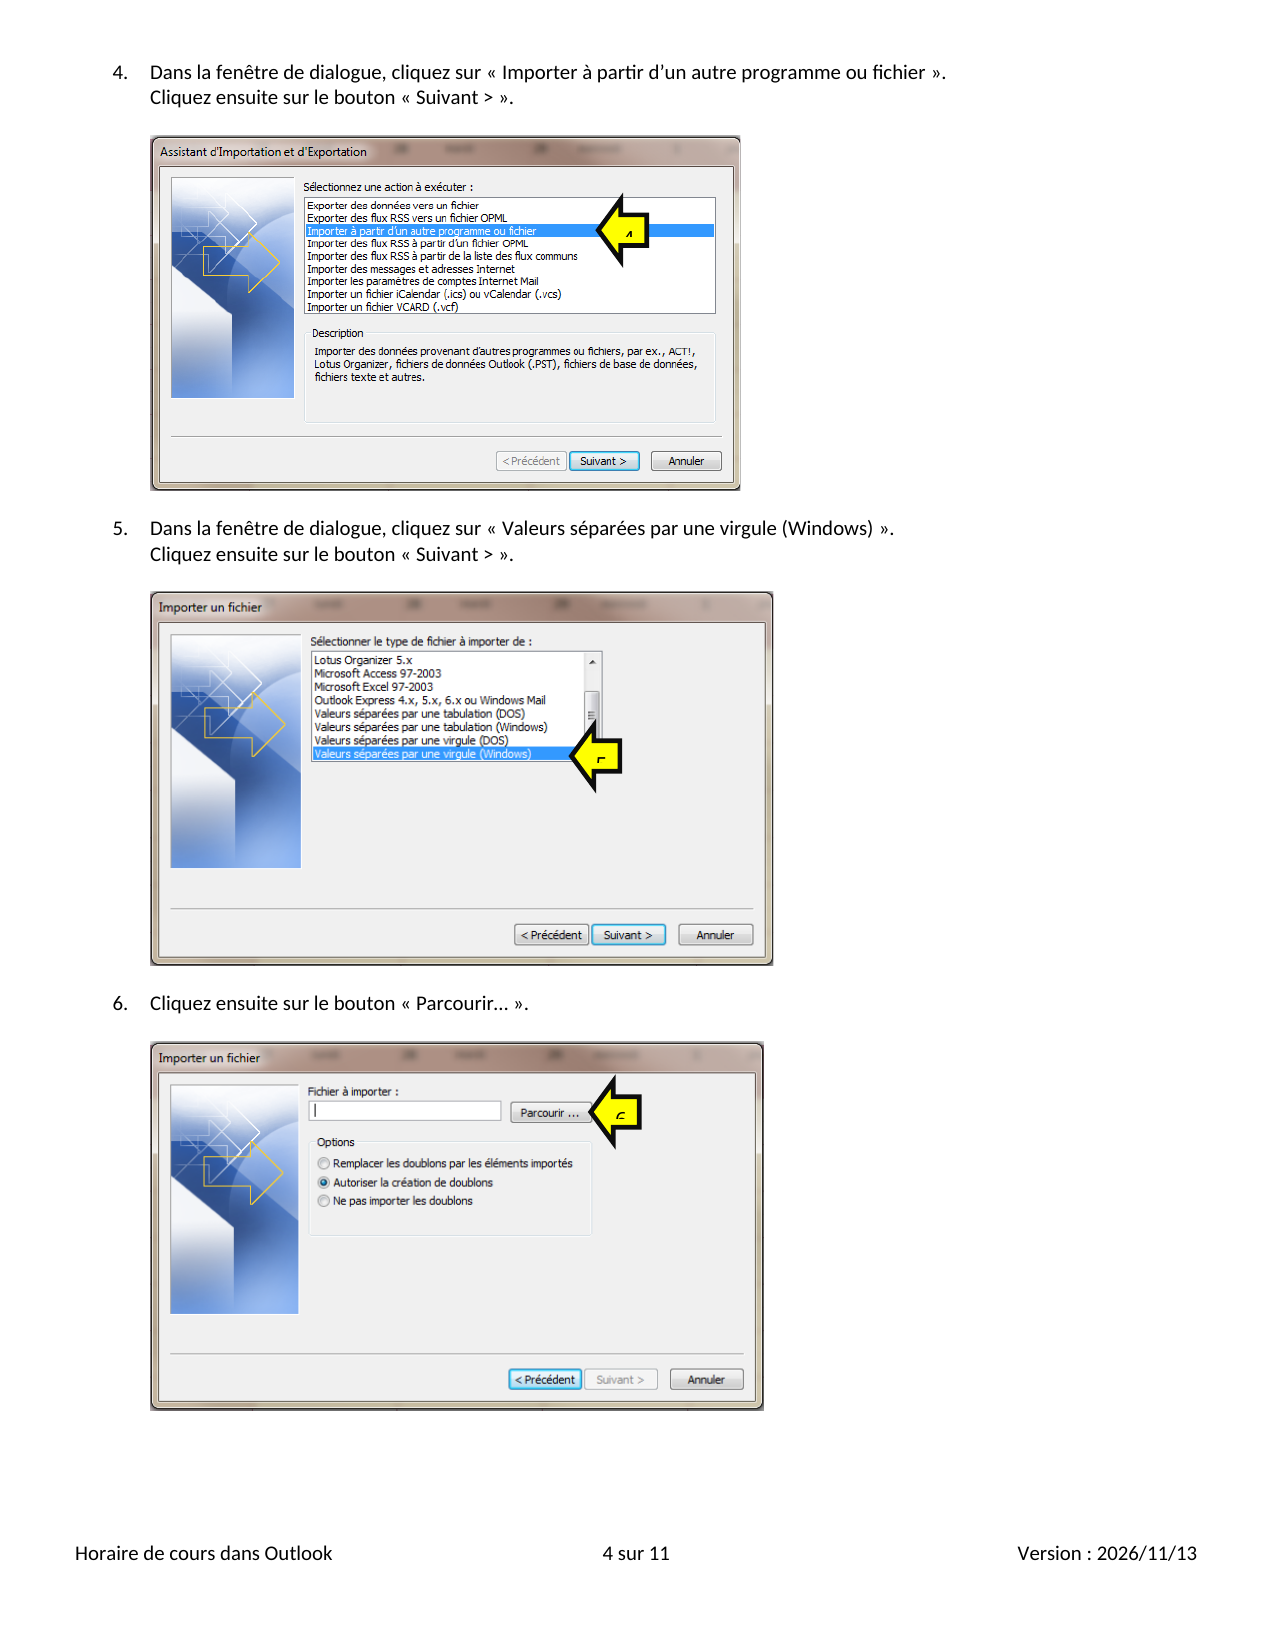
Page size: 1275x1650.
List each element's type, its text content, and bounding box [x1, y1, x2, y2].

picture [150, 135, 741, 491]
picture [150, 1041, 764, 1411]
picture [150, 591, 774, 966]
